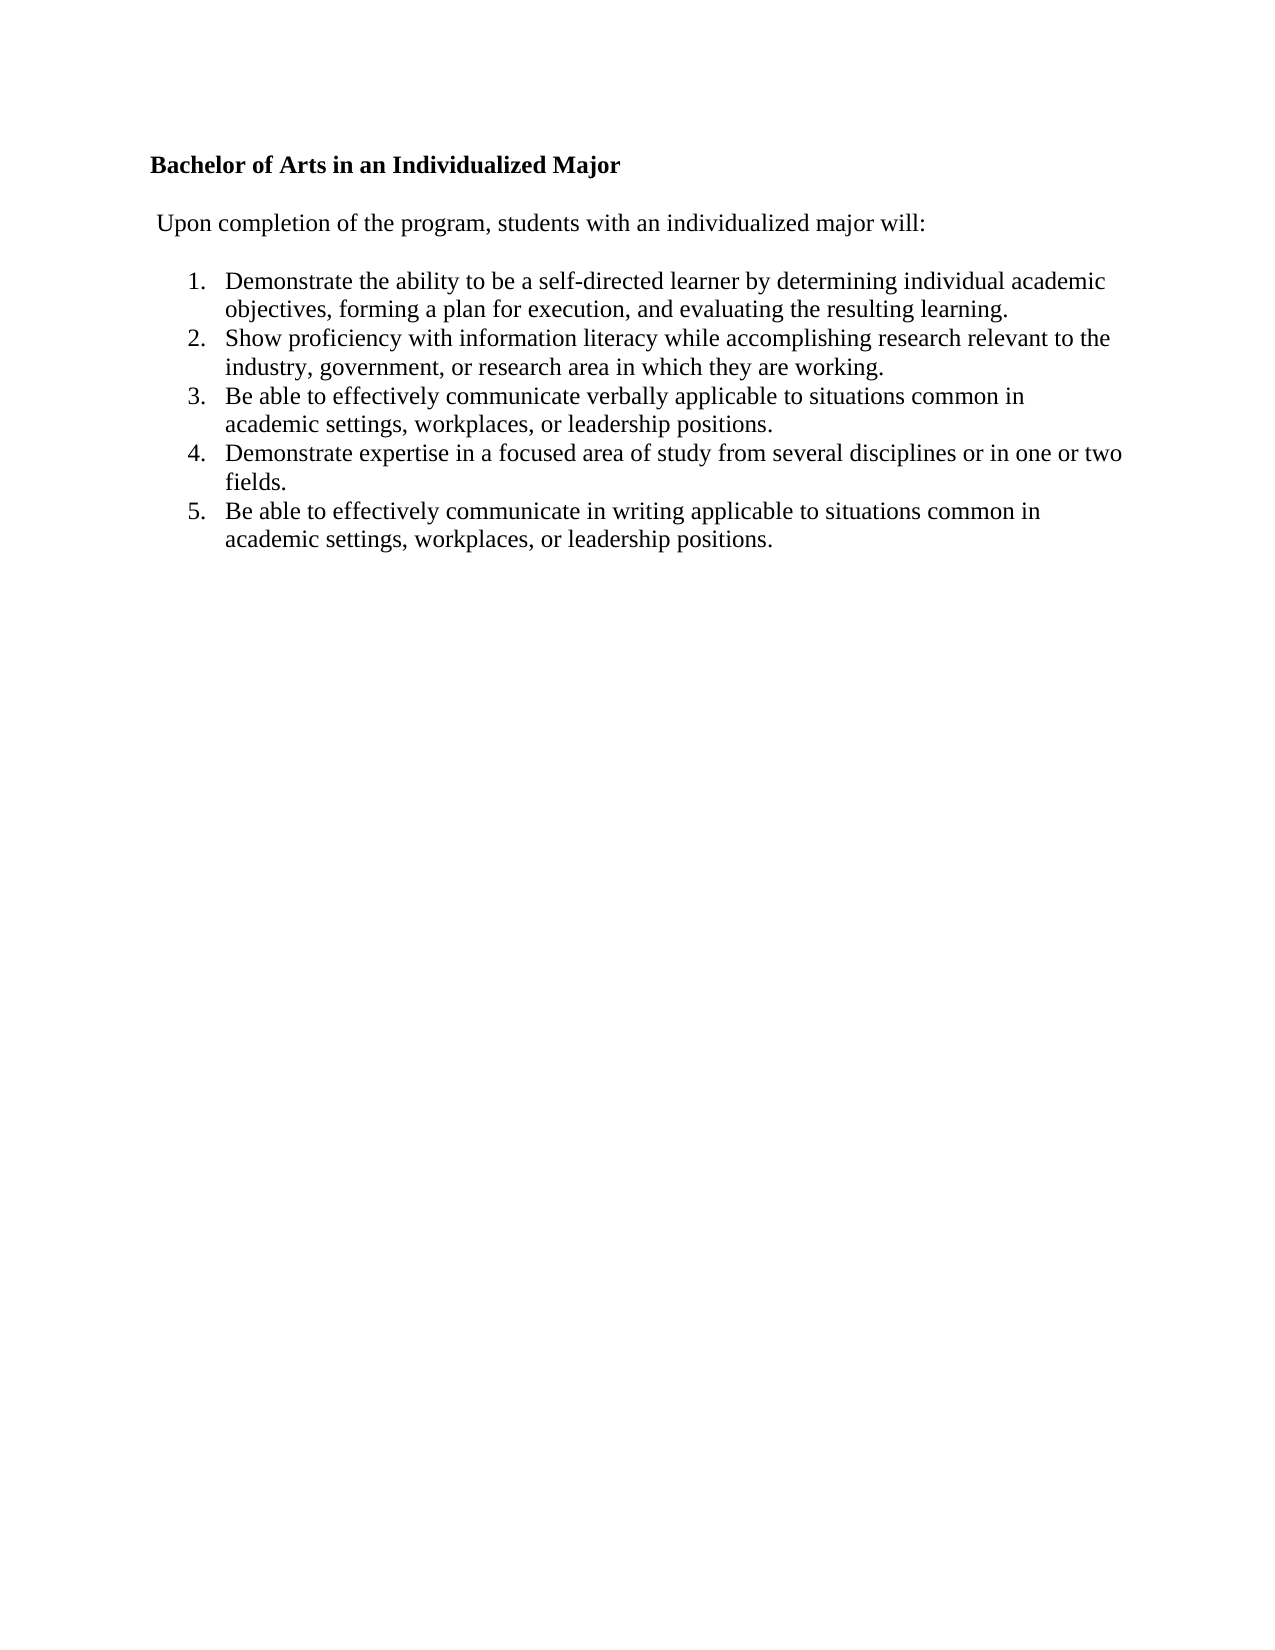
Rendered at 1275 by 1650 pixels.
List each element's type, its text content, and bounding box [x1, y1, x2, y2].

list Show proficiency with information literacy while accomplishing research relevant to the industry, government, or research area in which they are working. [187, 323, 1125, 381]
list Demonstrate the ability to be a self-directed learner by determining individual academic objectives, forming a plan for execution, and evaluating the resulting learning. [187, 266, 1125, 323]
text Upon completion of the program, students with an individualized major will: [150, 208, 1125, 237]
list Be able to effectively communicate verbally applicable to situations common in academic settings, workplaces, or leadership positions. [187, 381, 1125, 438]
list Be able to effectively communicate in writing applicable to situations common in academic settings, workplaces, or leadership positions. [187, 496, 1125, 553]
text Bachelor of Arts in an Individualized Major [150, 150, 1125, 179]
list Demonstrate expertise in a focused area of study from several disciplines or in one or two fields. [187, 438, 1125, 496]
